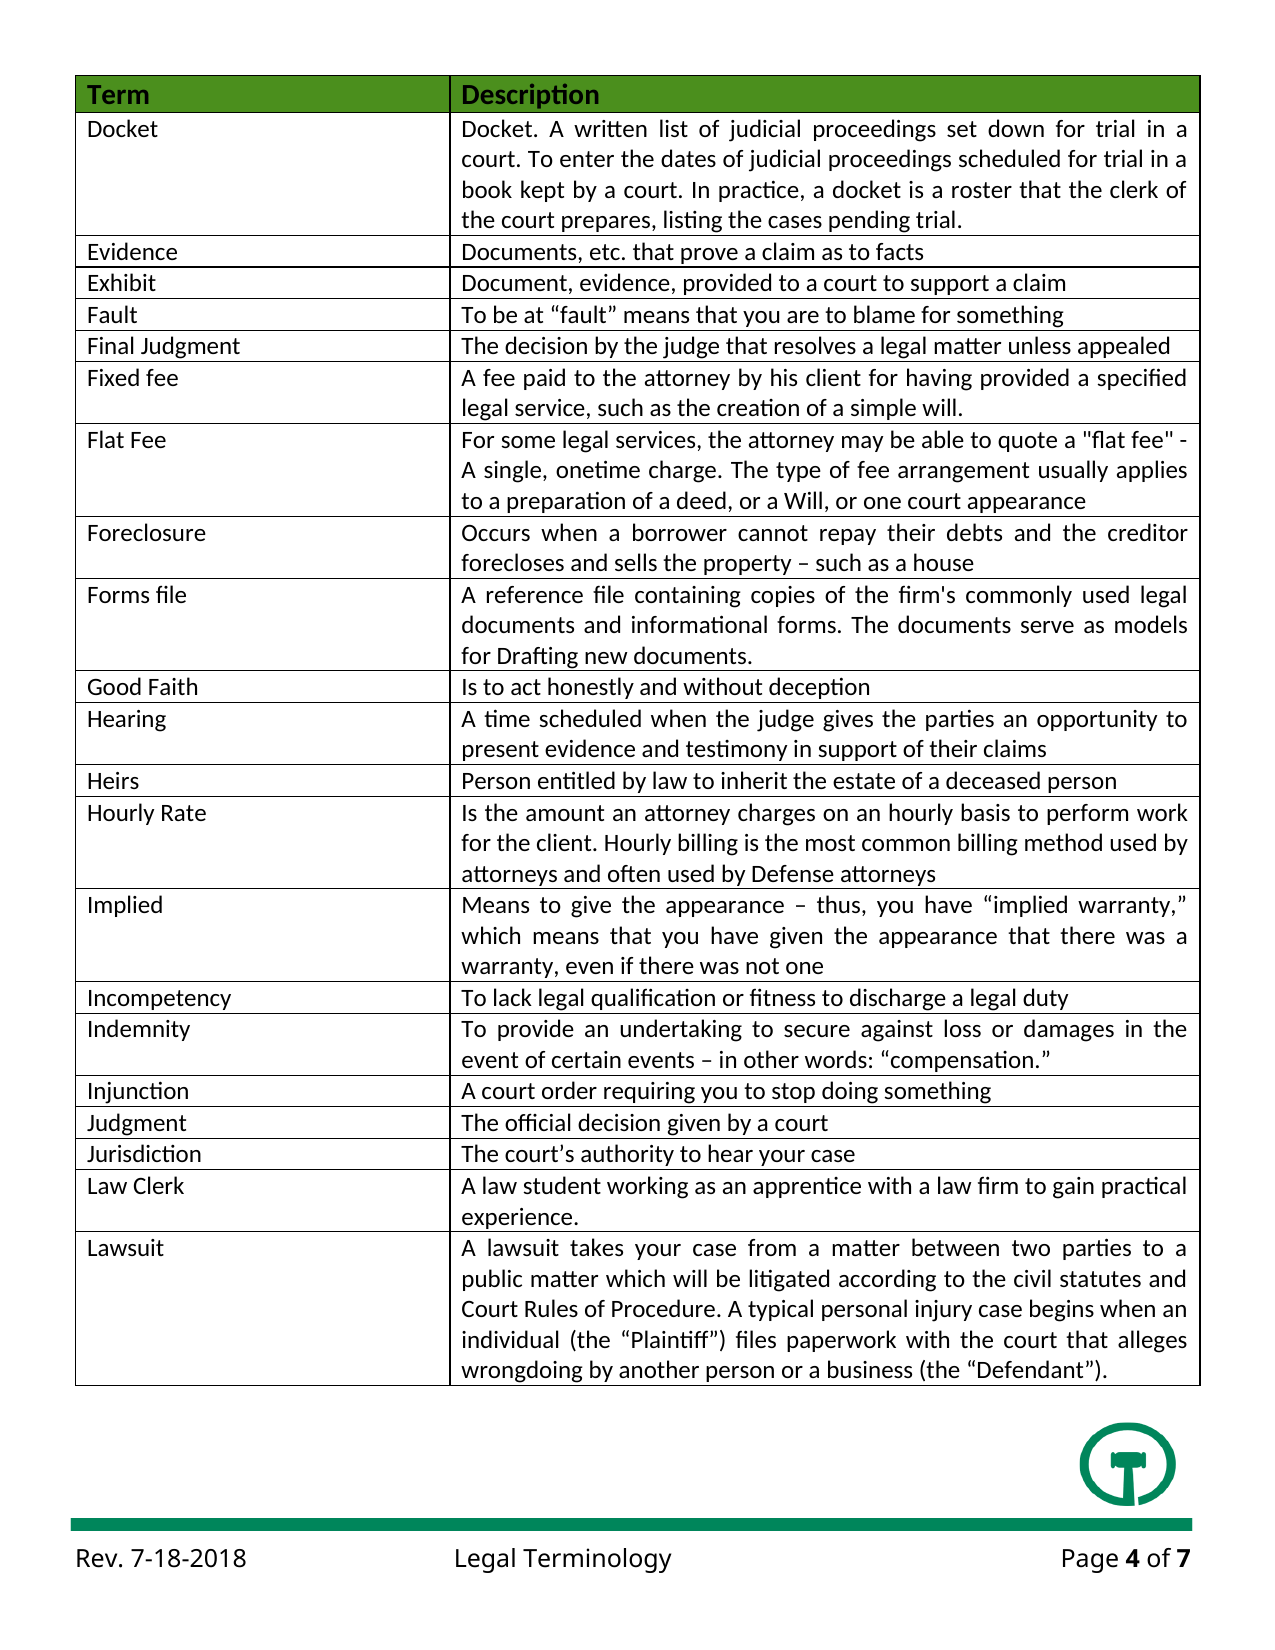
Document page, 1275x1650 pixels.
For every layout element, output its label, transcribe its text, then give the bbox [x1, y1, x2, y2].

table_cell Documents, etc. that prove a claim as to facts [451, 236, 1199, 266]
table_cell A lawsuit takes your case from a matter between two parties to a public matter which will be litigated according to the civil statutes and Court Rules of Procedure. A typical personal injury case begins when an individual (the “Plaintiff”) files paperwork with the court that alleges wrongdoing by another person or a business (the “Defendant”). [451, 1232, 1199, 1385]
table_header Description [451, 76, 1199, 112]
table_cell Injunction [76, 1076, 449, 1106]
table_cell Lawsuit [76, 1232, 449, 1385]
table_cell Judgment [76, 1107, 449, 1138]
table_cell Final Judgment [76, 331, 449, 361]
table_cell Forms file [76, 579, 449, 670]
table_cell Occurs when a borrower cannot repay their debts and the creditor forecloses and sells the property – such as a house [451, 517, 1199, 578]
table_cell Person entitled by law to inherit the estate of a deceased person [451, 765, 1199, 796]
table_cell Hourly Rate [76, 797, 449, 888]
table_cell Good Faith [76, 671, 449, 702]
table_cell Foreclosure [76, 517, 449, 578]
table_cell Law Clerk [76, 1170, 449, 1231]
table_cell Indemnity [76, 1014, 449, 1074]
table_cell Implied [76, 889, 449, 981]
table_cell Jurisdiction [76, 1139, 449, 1169]
table_cell For some legal services, the attorney may be able to quote a "flat fee" - A single, onetime charge. The type of fee arrangement usually applies to a preparation of a deed, or a Will, or one court appearance [451, 424, 1199, 516]
table_cell A law student working as an apprentice with a law firm to gain practical experience. [451, 1170, 1199, 1231]
table_cell A reference file containing copies of the firm's commonly used legal documents and informational forms. The documents serve as models for Drafting new documents. [451, 579, 1199, 670]
table_cell Is the amount an attorney charges on an hourly basis to perform work for the client. Hourly billing is the most common billing method used by attorneys and often used by Defense attorneys [451, 797, 1199, 888]
table_cell Document, evidence, provided to a court to support a claim [451, 268, 1199, 298]
table_cell To be at “fault” means that you are to blame for something [451, 299, 1199, 329]
table_cell Docket [76, 113, 449, 235]
table_cell To lack legal qualification or fitness to discharge a legal duty [451, 982, 1199, 1012]
picture [56, 1412, 1207, 1541]
table_cell A time scheduled when the judge gives the parties an opportunity to present evidence and testimony in support of their claims [451, 703, 1199, 764]
table_cell A court order requiring you to stop doing something [451, 1076, 1199, 1106]
table_cell Means to give the appearance – thus, you have “implied warranty,” which means that you have given the appearance that there was a warranty, even if there was not one [451, 889, 1199, 981]
table_cell Fault [76, 299, 449, 329]
table_header Term [76, 76, 449, 112]
table_cell Evidence [76, 236, 449, 266]
table_cell The official decision given by a court [451, 1107, 1199, 1138]
table_cell Exhibit [76, 268, 449, 298]
table_cell Fixed fee [76, 362, 449, 423]
table_cell A fee paid to the attorney by his client for having provided a specified legal service, such as the creation of a simple will. [451, 362, 1199, 423]
table_cell Docket. A written list of judicial proceedings set down for trial in a court. To enter the dates of judicial proceedings scheduled for trial in a book kept by a court. In practice, a docket is a roster that the clerk of the court prepares, listing the cases pending trial. [451, 113, 1199, 235]
table_cell The court’s authority to hear your case [451, 1139, 1199, 1169]
table_cell Incompetency [76, 982, 449, 1012]
table_cell To provide an undertaking to secure against loss or damages in the event of certain events – in other words: “compensation.” [451, 1014, 1199, 1074]
table_cell Heirs [76, 765, 449, 796]
table_cell Is to act honestly and without deception [451, 671, 1199, 702]
table_cell Hearing [76, 703, 449, 764]
table_cell The decision by the judge that resolves a legal matter unless appealed [451, 331, 1199, 361]
table_cell Flat Fee [76, 424, 449, 516]
